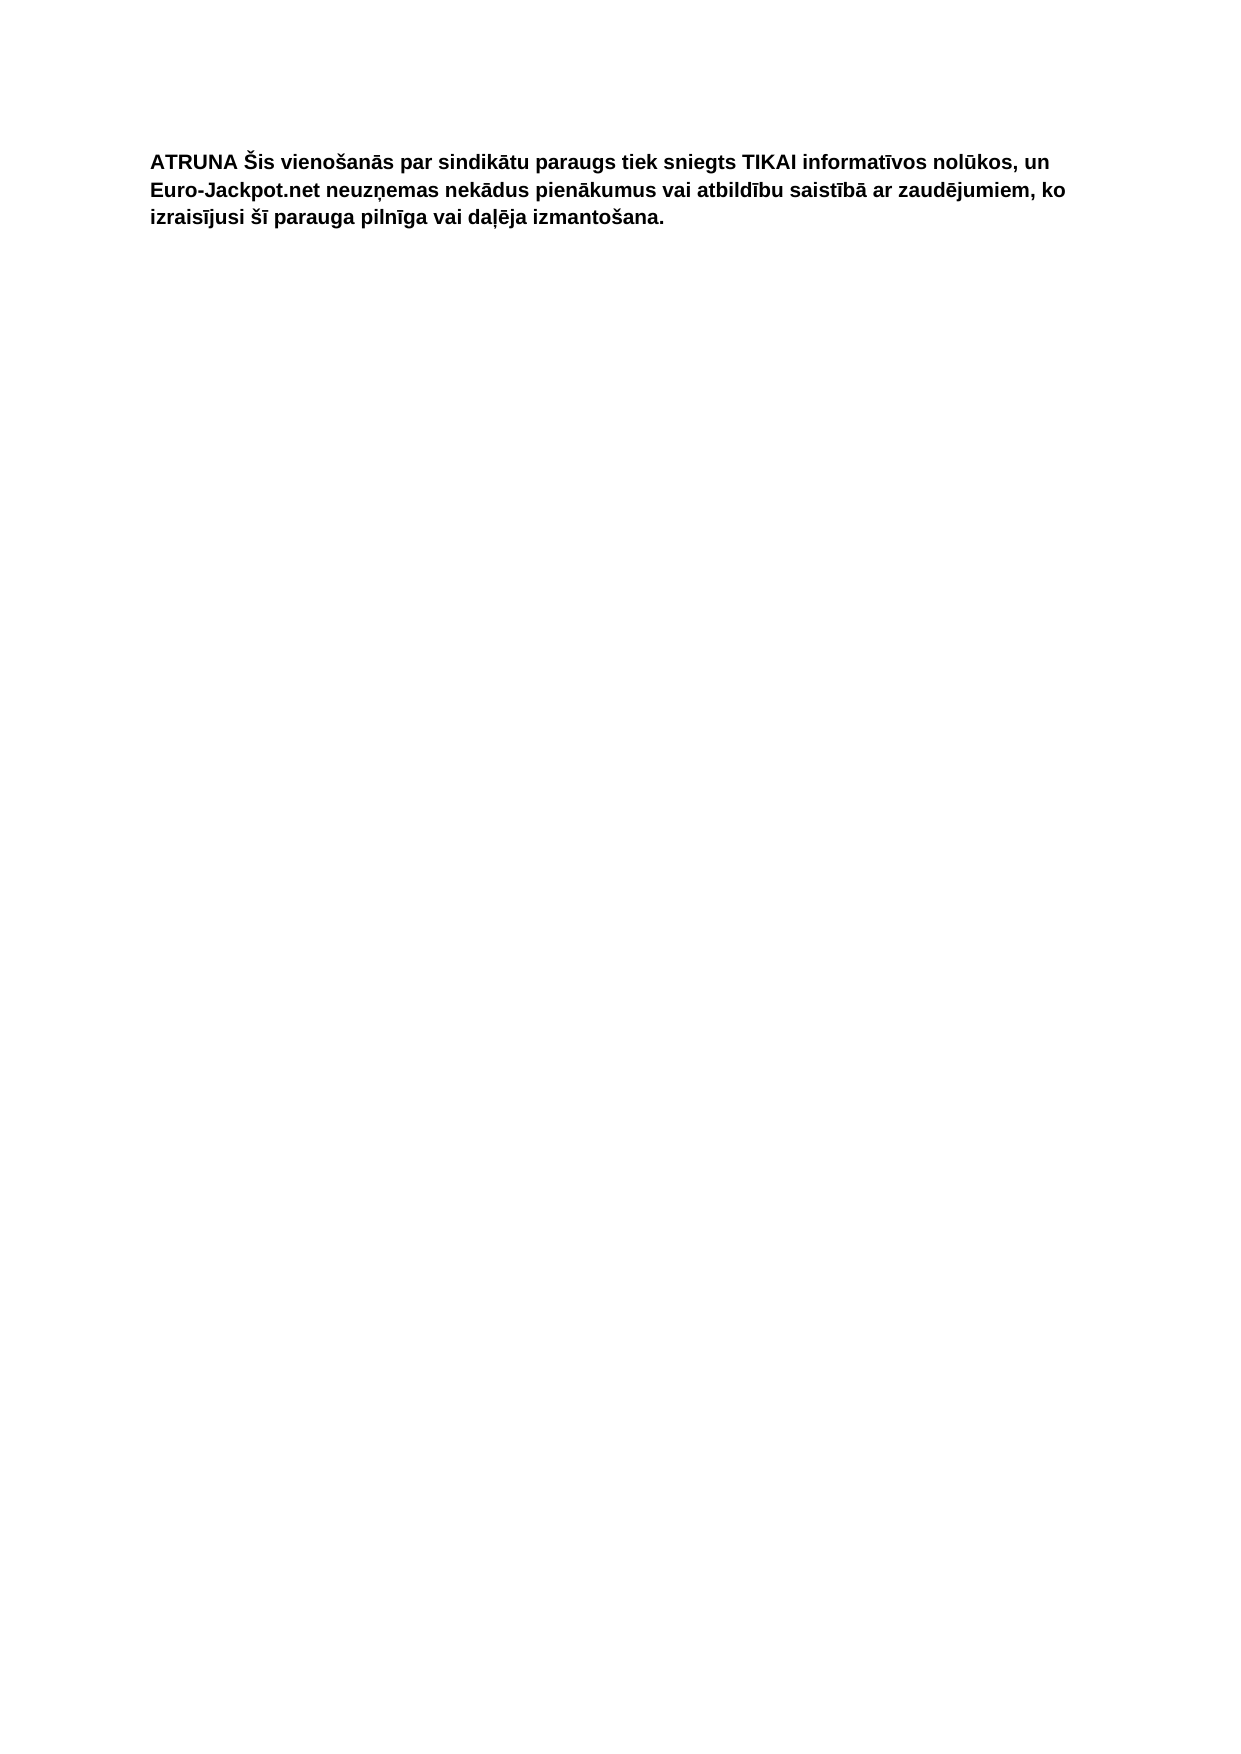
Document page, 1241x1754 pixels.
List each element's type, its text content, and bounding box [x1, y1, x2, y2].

text ATRUNA Šis vienošanās par sindikātu paraugs tiek sniegts TIKAI informatīvos nolūkos, un Euro-Jackpot.net neuzņemas nekādus pienākumus vai atbildību saistībā ar zaudējumiem, ko izraisījusi šī parauga pilnīga vai daļēja izmantošana. [150, 150, 1090, 229]
